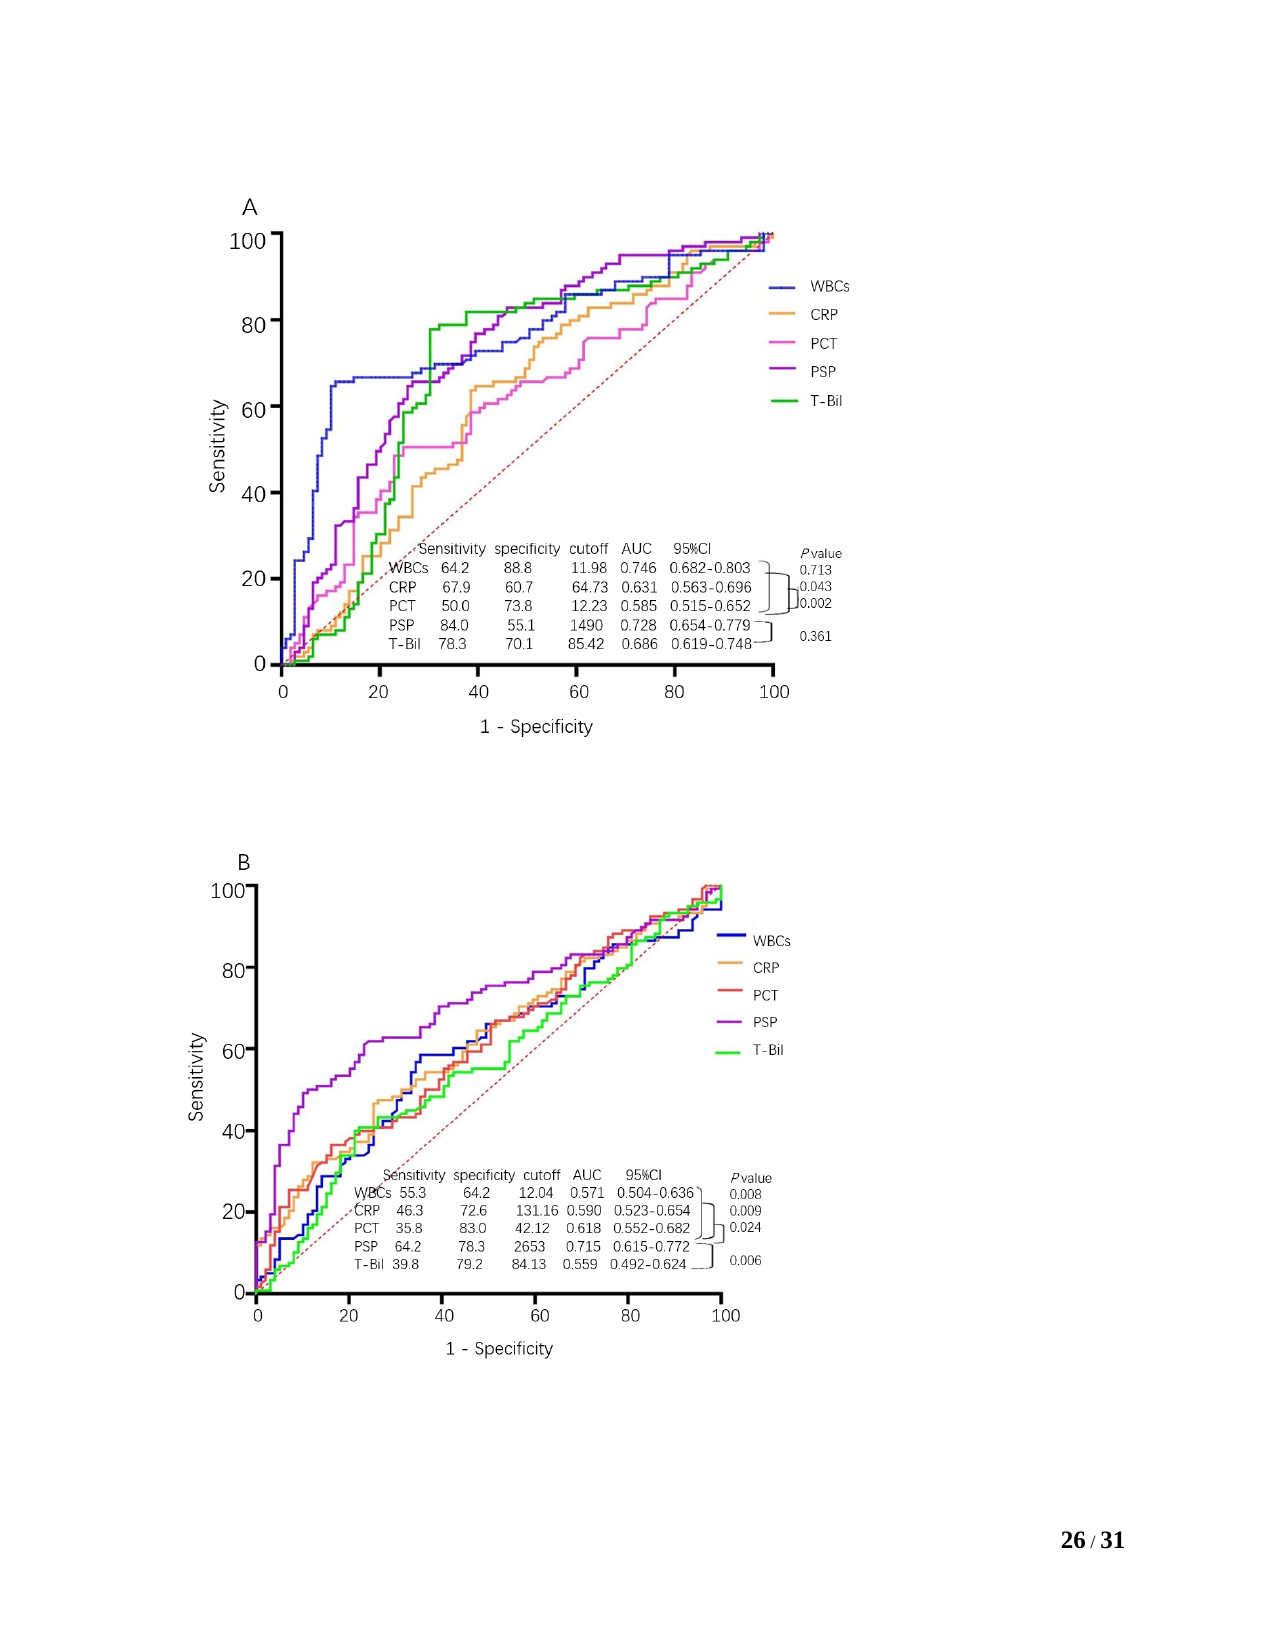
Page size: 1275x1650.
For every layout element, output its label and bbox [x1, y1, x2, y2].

picture [150, 150, 891, 762]
picture [150, 829, 827, 1381]
